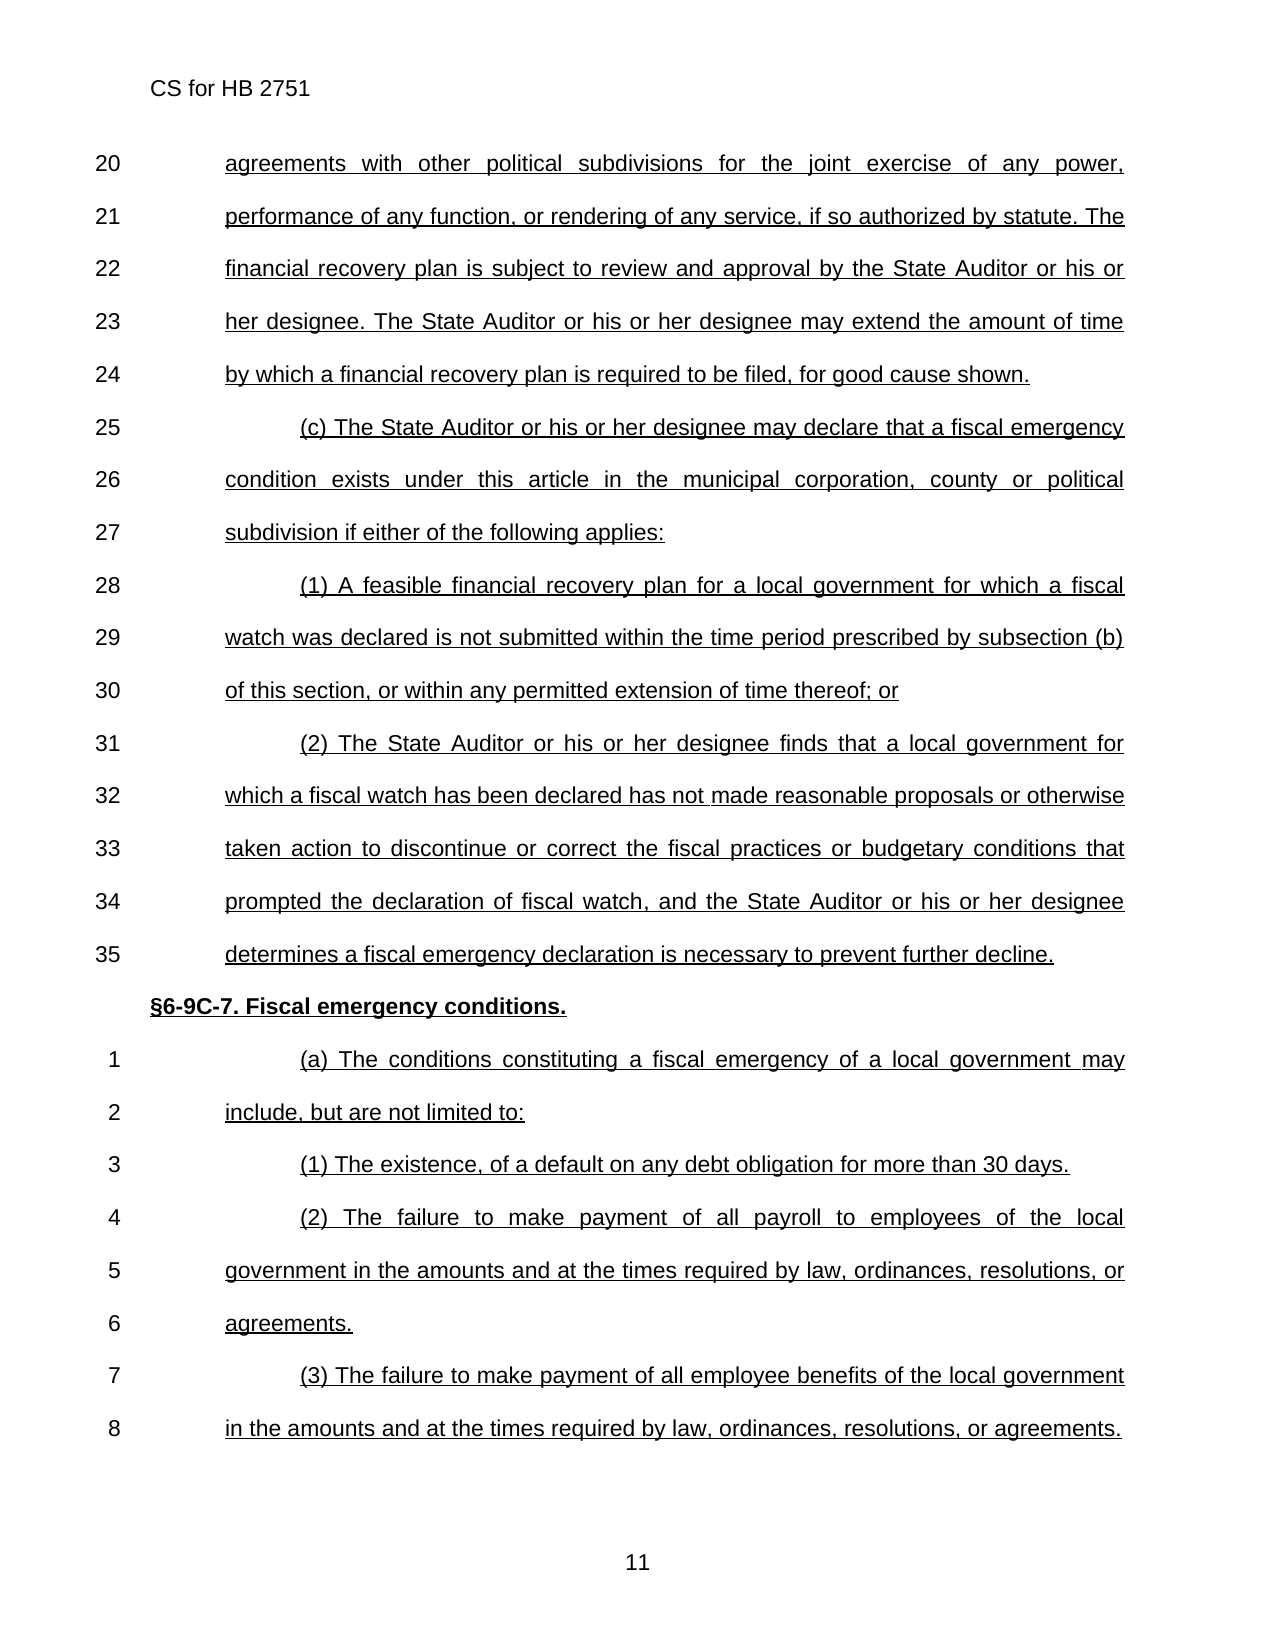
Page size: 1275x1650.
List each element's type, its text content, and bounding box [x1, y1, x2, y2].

text (2) The failure to make payment of all payroll to employees of the local government in the amounts and at the times required by law, ordinances, resolutions, or agreements. [225, 1281, 1125, 1336]
text (2) The State Auditor or his or her designee finds that a local government for which a fiscal watch has been declared has not made reasonable proposals or otherwise taken action to discontinue or correct the fiscal practices or budgetary conditions that prompted the declaration of fiscal watch, and the State Auditor or his or her designee determines a fiscal emergency declaration is necessary to prevent further decline. [225, 730, 1125, 805]
text (c) The State Auditor or his or her designee may declare that a fiscal emergency condition exists under this article in the municipal corporation, county or political subdivision if either of the following applies: [225, 413, 1125, 545]
text (1) The existence, of a default on any debt obligation for more than 30 days. [225, 1151, 1125, 1178]
text (2) The State Auditor or his or her designee finds that a local government for which a fiscal watch has been declared has not made reasonable proposals or otherwise taken action to discontinue or correct the fiscal practices or budgetary conditions that prompted the declaration of fiscal watch, and the State Auditor or his or her designee determines a fiscal emergency declaration is necessary to prevent further decline. [225, 912, 1125, 967]
text (a) The conditions constituting a fiscal emergency of a local government may include, but are not limited to: [225, 1046, 1125, 1125]
text (2) The State Auditor or his or her designee finds that a local government for which a fiscal watch has been declared has not made reasonable proposals or otherwise taken action to discontinue or correct the fiscal practices or budgetary conditions that prompted the declaration of fiscal watch, and the State Auditor or his or her designee determines a fiscal emergency declaration is necessary to prevent further decline. [225, 859, 1125, 911]
text §6-9C-7. Fiscal emergency conditions. [150, 993, 1125, 1020]
text (3) The failure to make payment of all employee benefits of the local government in the amounts and at the times required by law, ordinances, resolutions, or agreements. [225, 1362, 1125, 1441]
text (2) The State Auditor or his or her designee finds that a local government for which a fiscal watch has been declared has not made reasonable proposals or otherwise taken action to discontinue or correct the fiscal practices or budgetary conditions that prompted the declaration of fiscal watch, and the State Auditor or his or her designee determines a fiscal emergency declaration is necessary to prevent further decline. [225, 806, 1125, 858]
text (2) The failure to make payment of all payroll to employees of the local government in the amounts and at the times required by law, ordinances, resolutions, or agreements. [225, 1204, 1125, 1280]
text (1) A feasible financial recovery plan for a local government for which a fiscal watch was declared is not submitted within the time period prescribed by subsection (b) of this section, or within any permitted extension of time thereof; or [225, 572, 1125, 703]
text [225, 150, 1125, 225]
